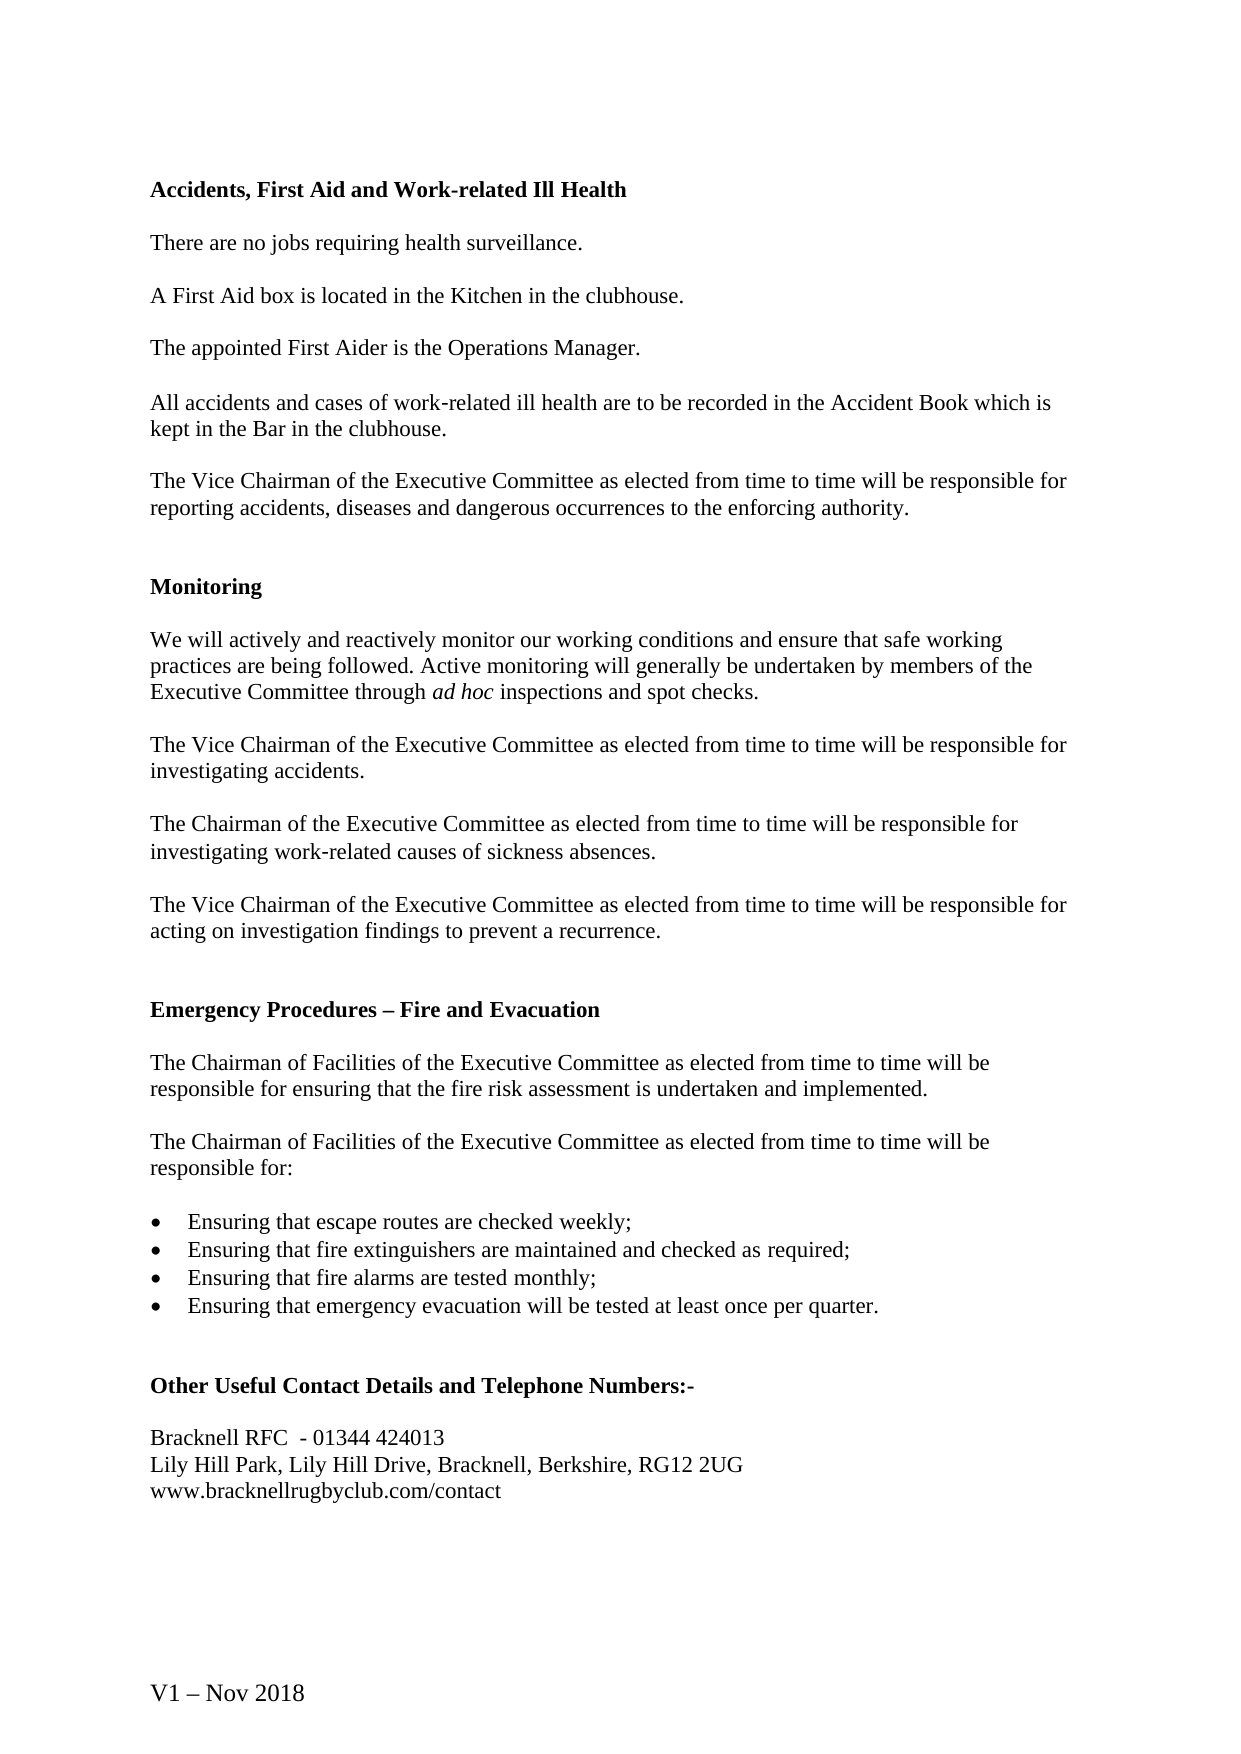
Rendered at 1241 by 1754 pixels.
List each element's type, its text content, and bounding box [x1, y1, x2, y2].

text The Chairman of Facilities of the Executive Committee as elected from time to time will be responsible for: [150, 1128, 1090, 1181]
list Ensuring that emergency evacuation will be tested at least once per quarter. [150, 1291, 1090, 1319]
text There are no jobs requiring health surveillance. [150, 229, 1090, 255]
text The Vice Chairman of the Executive Committee as elected from time to time will be responsible for investigating accidents. [150, 731, 1090, 784]
text The Chairman of Facilities of the Executive Committee as elected from time to time will be responsible for ensuring that the fire risk assessment is undertaken and implemented. [150, 1049, 1090, 1101]
subtitle Emergency Procedures – Fire and Evacuation [150, 996, 1090, 1022]
text All accidents and cases of work‐related ill health are to be recorded in the Accident Book which is kept in the Bar in the clubhouse. [150, 387, 1090, 441]
text The Vice Chairman of the Executive Committee as elected from time to time will be responsible for acting on investigation findings to prevent a recurrence. [150, 891, 1090, 943]
subtitle Monitoring [150, 573, 1090, 599]
text We will actively and reactively monitor our working conditions and ensure that safe working practices are being followed. Active monitoring will generally be undertaken by members of the Executive Committee through ad hoc inspections and spot checks. [150, 626, 1090, 705]
text A First Aid box is located in the Kitchen in the clubhouse. [150, 282, 1090, 308]
list Ensuring that fire alarms are tested monthly; [150, 1263, 1090, 1291]
text Other Useful Contact Details and Telephone Numbers:- [150, 1372, 1090, 1398]
text The appointed First Aider is the Operations Manager. [150, 334, 1090, 361]
text Lily Hill Park, Lily Hill Drive, Bracknell, Berkshire, RG12 2UG [150, 1451, 1090, 1477]
text www.bracknellrugbyclub.com/contact [150, 1477, 1090, 1503]
text Bracknell RFC - 01344 424013 [150, 1424, 1090, 1451]
list Ensuring that escape routes are checked weekly; [150, 1207, 1090, 1235]
text The Vice Chairman of the Executive Committee as elected from time to time will be responsible for reporting accidents, diseases and dangerous occurrences to the enforcing authority. [150, 468, 1090, 520]
subtitle Accidents, First Aid and Work-related Ill Health [150, 176, 1090, 203]
list Ensuring that fire extinguishers are maintained and checked as required; [150, 1235, 1090, 1263]
text The Chairman of the Executive Committee as elected from time to time will be responsible for investigating work‐related causes of sickness absences. [150, 810, 1090, 864]
